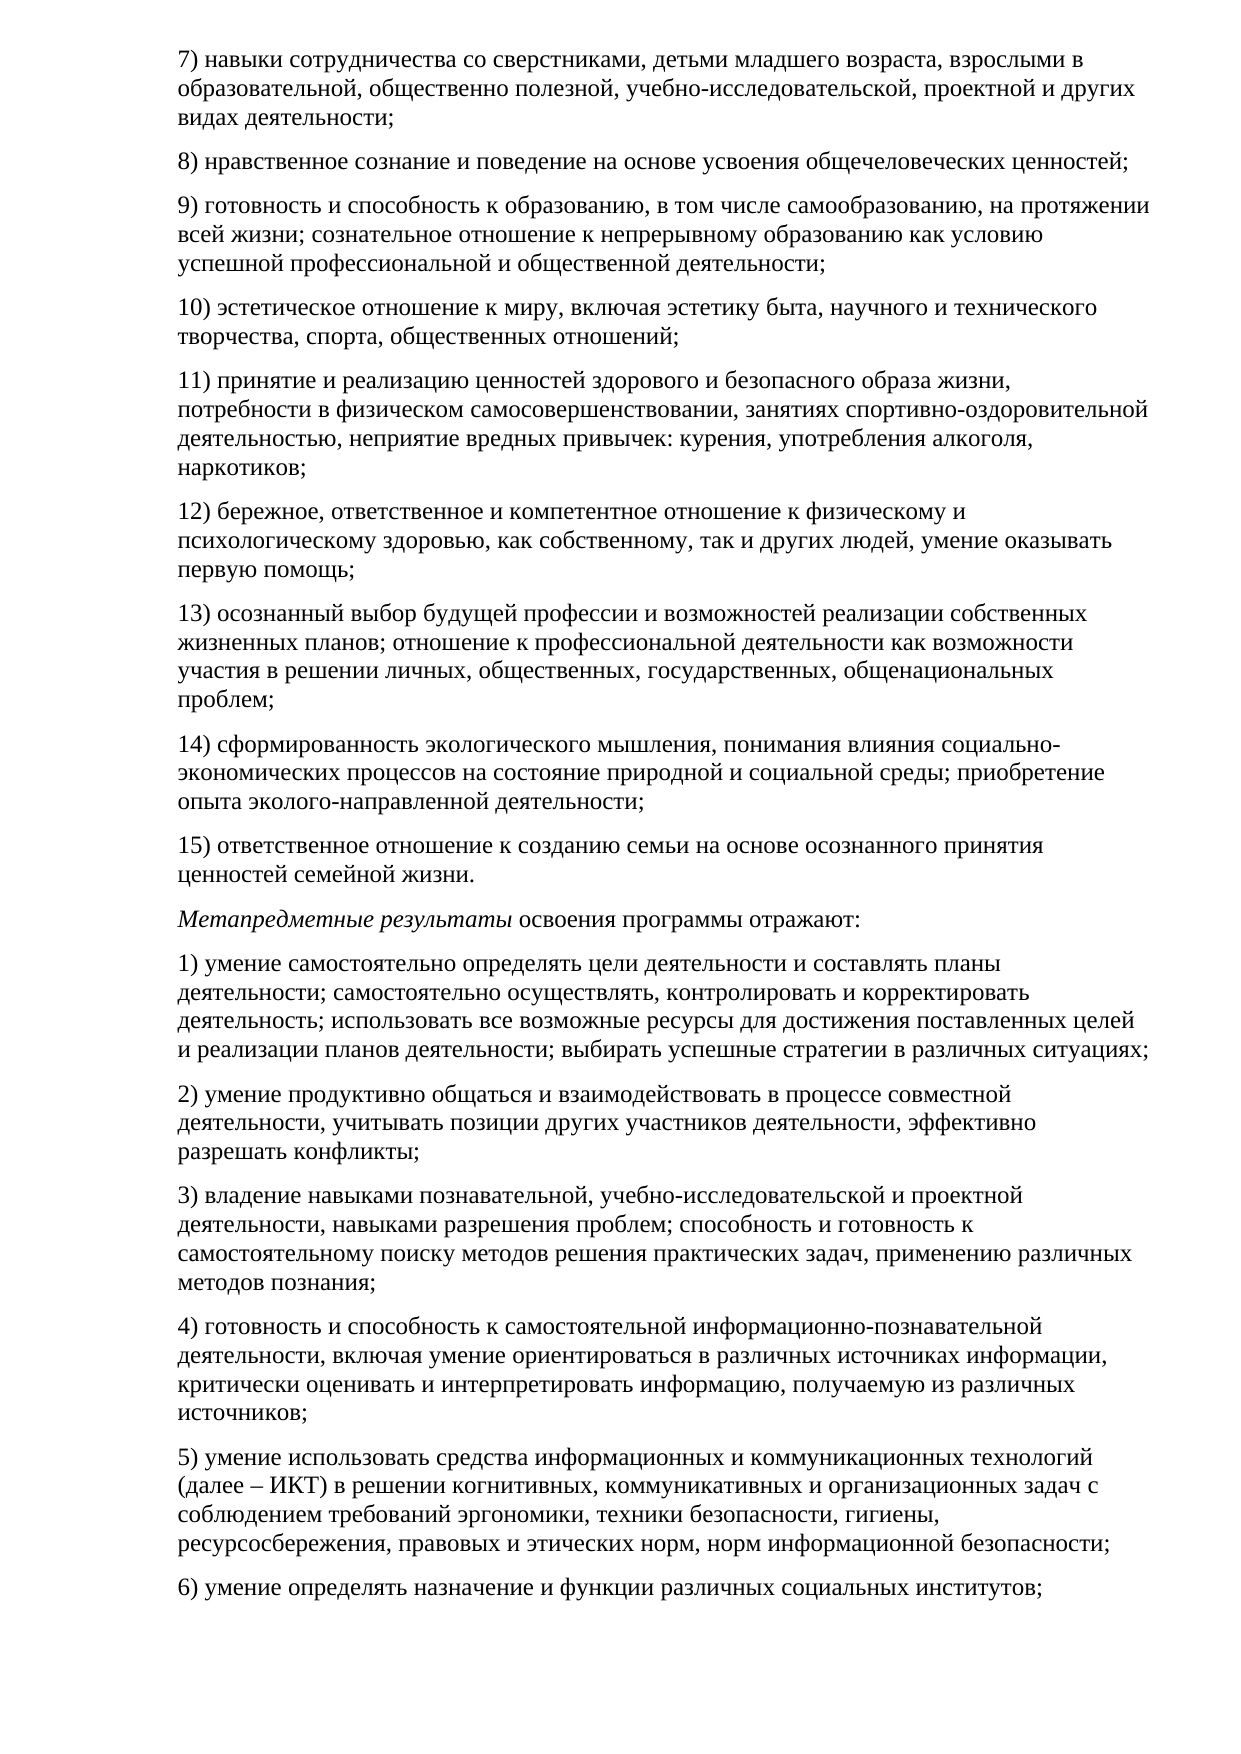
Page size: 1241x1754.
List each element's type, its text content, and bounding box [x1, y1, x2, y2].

text 5) умение использовать средства информационных и коммуникационных технологий (далее – ИКТ) в решении когнитивных, коммуникативных и организационных задач с соблюдением требований эргономики, техники безопасности, гигиены, ресурсосбережения, правовых и этических норм, норм информационной безопасности; [177, 1442, 1152, 1557]
text 8) нравственное сознание и поведение на основе усвоения общечеловеческих ценностей; [177, 146, 1152, 175]
text 13) осознанный выбор будущей профессии и возможностей реализации собственных жизненных планов; отношение к профессиональной деятельности как возможности участия в решении личных, общественных, государственных, общенациональных проблем; [177, 598, 1152, 713]
text 11) принятие и реализацию ценностей здорового и безопасного образа жизни, потребности в физическом самосовершенствовании, занятиях спортивно-оздоровительной деятельностью, неприятие вредных привычек: курения, употребления алкоголя, наркотиков; [177, 366, 1152, 481]
text 1) умение самостоятельно определять цели деятельности и составлять планы деятельности; самостоятельно осуществлять, контролировать и корректировать деятельность; использовать все возможные ресурсы для достижения поставленных целей и реализации планов деятельности; выбирать успешные стратегии в различных ситуациях; [177, 948, 1152, 1063]
text 14) сформированность экологического мышления, понимания влияния социально-экономических процессов на состояние природной и социальной среды; приобретение опыта эколого-направленной деятельности; [177, 729, 1152, 815]
text 3) владение навыками познавательной, учебно-исследовательской и проектной деятельности, навыками разрешения проблем; способность и готовность к самостоятельному поиску методов решения практических задач, применению различных методов познания; [177, 1181, 1152, 1296]
text 9) готовность и способность к образованию, в том числе самообразованию, на протяжении всей жизни; сознательное отношение к непрерывному образованию как условию успешной профессиональной и общественной деятельности; [177, 191, 1152, 277]
text 6) умение определять назначение и функции различных социальных институтов; [177, 1572, 1152, 1601]
text 15) ответственное отношение к созданию семьи на основе осознанного принятия ценностей семейной жизни. [177, 831, 1152, 888]
text 4) готовность и способность к самостоятельной информационно-познавательной деятельности, включая умение ориентироваться в различных источниках информации, критически оценивать и интерпретировать информацию, получаемую из различных источников; [177, 1311, 1152, 1426]
text Метапредметные результаты освоения программы отражают: [177, 904, 1152, 932]
text 7) навыки сотрудничества со сверстниками, детьми младшего возраста, взрослыми в образовательной, общественно полезной, учебно-исследовательской, проектной и других видах деятельности; [177, 44, 1152, 131]
text 12) бережное, ответственное и компетентное отношение к физическому и психологическому здоровью, как собственному, так и других людей, умение оказывать первую помощь; [177, 496, 1152, 582]
text 10) эстетическое отношение к миру, включая эстетику быта, научного и технического творчества, спорта, общественных отношений; [177, 292, 1152, 350]
text 2) умение продуктивно общаться и взаимодействовать в процессе совместной деятельности, учитывать позиции других участников деятельности, эффективно разрешать конфликты; [177, 1079, 1152, 1165]
